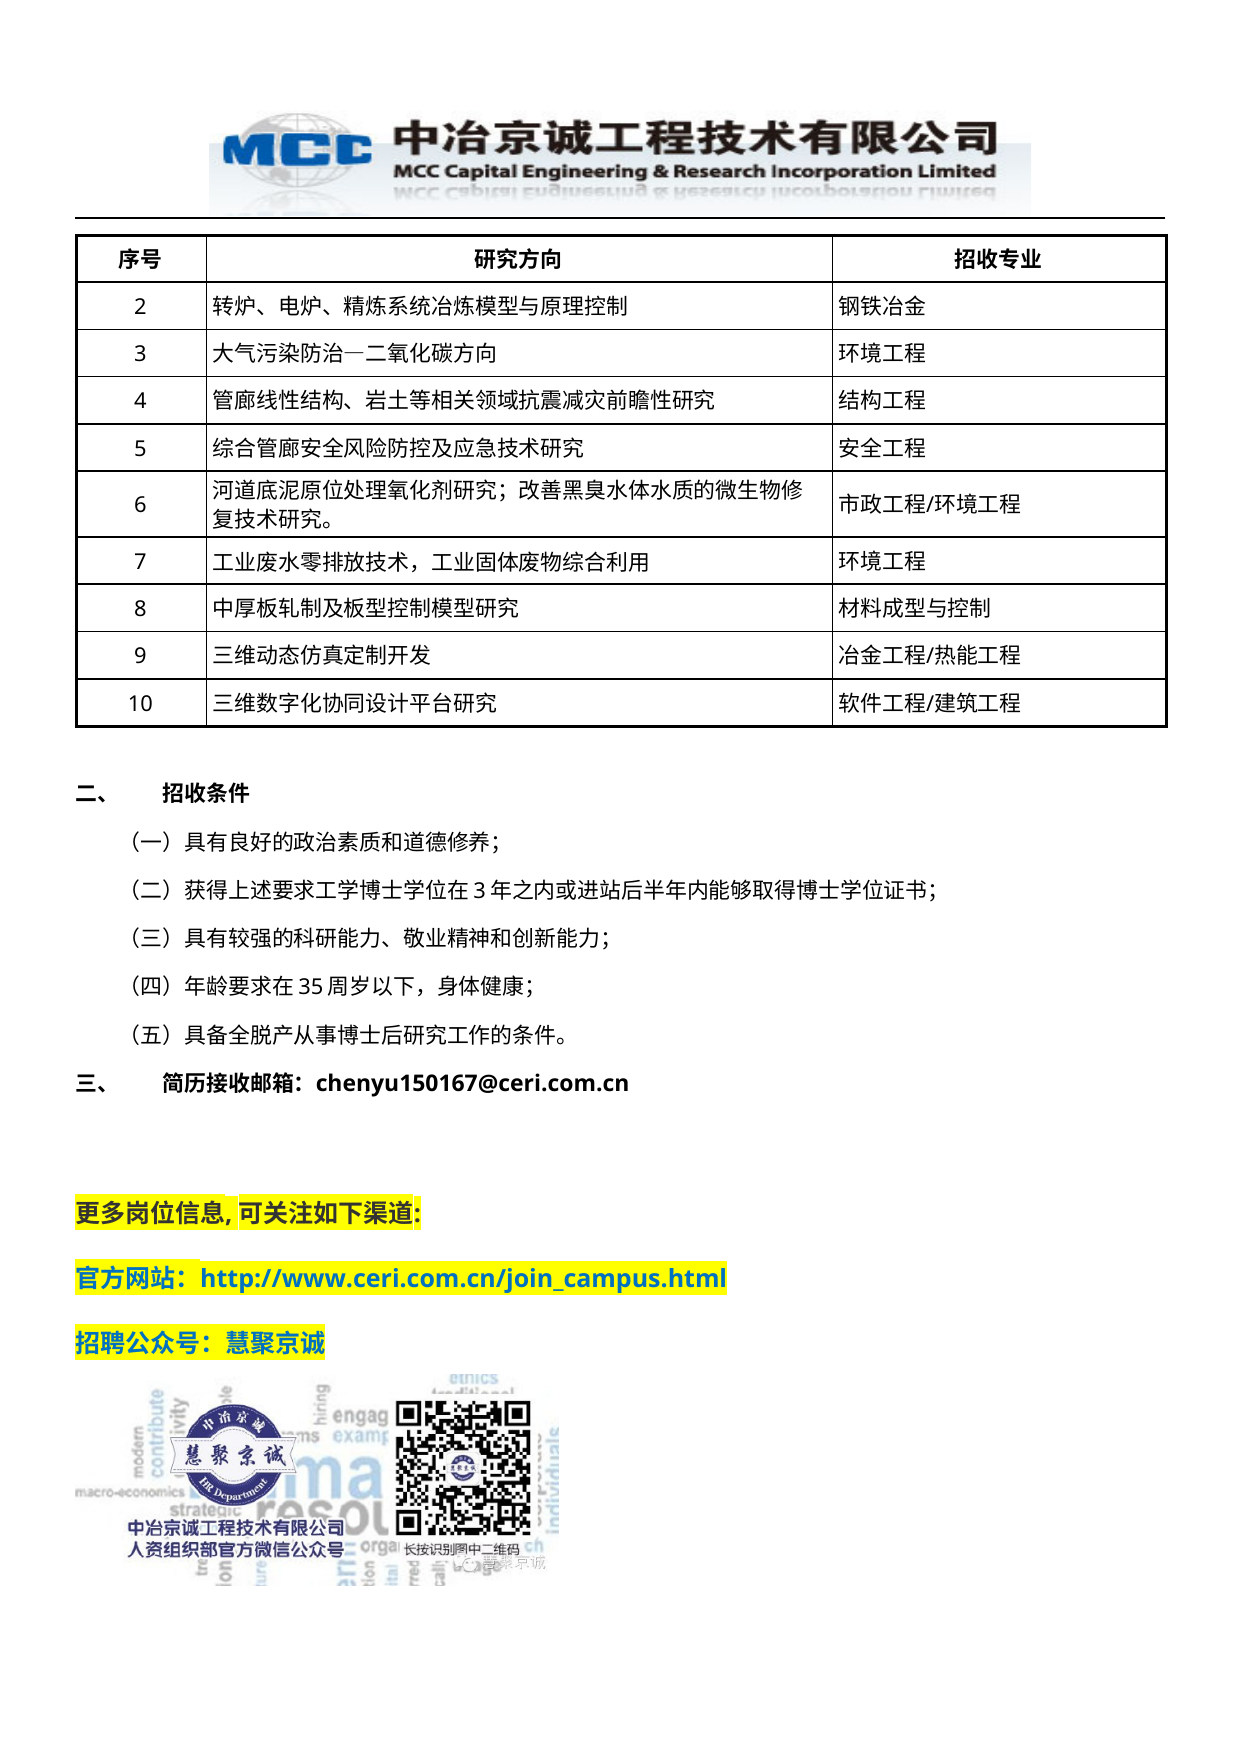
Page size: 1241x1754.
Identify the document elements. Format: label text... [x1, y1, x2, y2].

list 简历接收邮箱：chenyu150167@ceri.com.cn [75, 1066, 1165, 1098]
table_cell 5 [78, 425, 206, 470]
table_cell 三维动态仿真定制开发 [207, 632, 832, 678]
list （二）获得上述要求工学博士学位在3年之内或进站后半年内能够取得博士学位证书； [75, 872, 1165, 905]
table_cell 材料成型与控制 [833, 585, 1165, 631]
table_cell 4 [78, 377, 206, 423]
text 官方网站：http://www.ceri.com.cn/join_campus.html [75, 1244, 1165, 1309]
table_cell 软件工程/建筑工程 [833, 680, 1165, 725]
text 招聘公众号：慧聚京诚 [75, 1309, 1165, 1374]
table_cell 9 [78, 632, 206, 678]
table_cell 河道底泥原位处理氧化剂研究；改善黑臭水体水质的微生物修复技术研究。 [207, 472, 832, 536]
table_cell 6 [78, 472, 206, 536]
text 更多岗位信息, 可关注如下渠道: [75, 1179, 1165, 1244]
table_cell 三维数字化协同设计平台研究 [207, 680, 832, 725]
table_cell 8 [78, 585, 206, 631]
table_cell 2 [78, 283, 206, 328]
table_cell 安全工程 [833, 425, 1165, 470]
list （五）具备全脱产从事博士后研究工作的条件。 [75, 1017, 1165, 1050]
table_cell 结构工程 [833, 377, 1165, 423]
table_cell 钢铁冶金 [833, 283, 1165, 328]
picture [75, 1374, 559, 1586]
table_cell 管廊线性结构、岩土等相关领域抗震减灾前瞻性研究 [207, 377, 832, 423]
list 招收条件 [75, 776, 1165, 808]
picture [209, 88, 1032, 216]
table_cell 大气污染防治—二氧化碳方向 [207, 330, 832, 376]
list （三）具有较强的科研能力、敬业精神和创新能力； [75, 921, 1165, 953]
table_cell 7 [78, 538, 206, 583]
table_header 研究方向 [207, 237, 832, 281]
table_cell 10 [78, 680, 206, 725]
table_cell 中厚板轧制及板型控制模型研究 [207, 585, 832, 631]
table_cell 环境工程 [833, 330, 1165, 376]
list （四）年龄要求在35周岁以下，身体健康； [75, 969, 1165, 1002]
table_header 招收专业 [833, 237, 1165, 281]
table_cell 综合管廊安全风险防控及应急技术研究 [207, 425, 832, 470]
table_cell 环境工程 [833, 538, 1165, 583]
table_cell 冶金工程/热能工程 [833, 632, 1165, 678]
table_cell 工业废水零排放技术，工业固体废物综合利用 [207, 538, 832, 583]
table_cell 转炉、电炉、精炼系统冶炼模型与原理控制 [207, 283, 832, 328]
table_cell 3 [78, 330, 206, 376]
list （一）具有良好的政治素质和道德修养； [75, 824, 1165, 857]
table_cell 市政工程/环境工程 [833, 472, 1165, 536]
table_header 序号 [78, 237, 206, 281]
